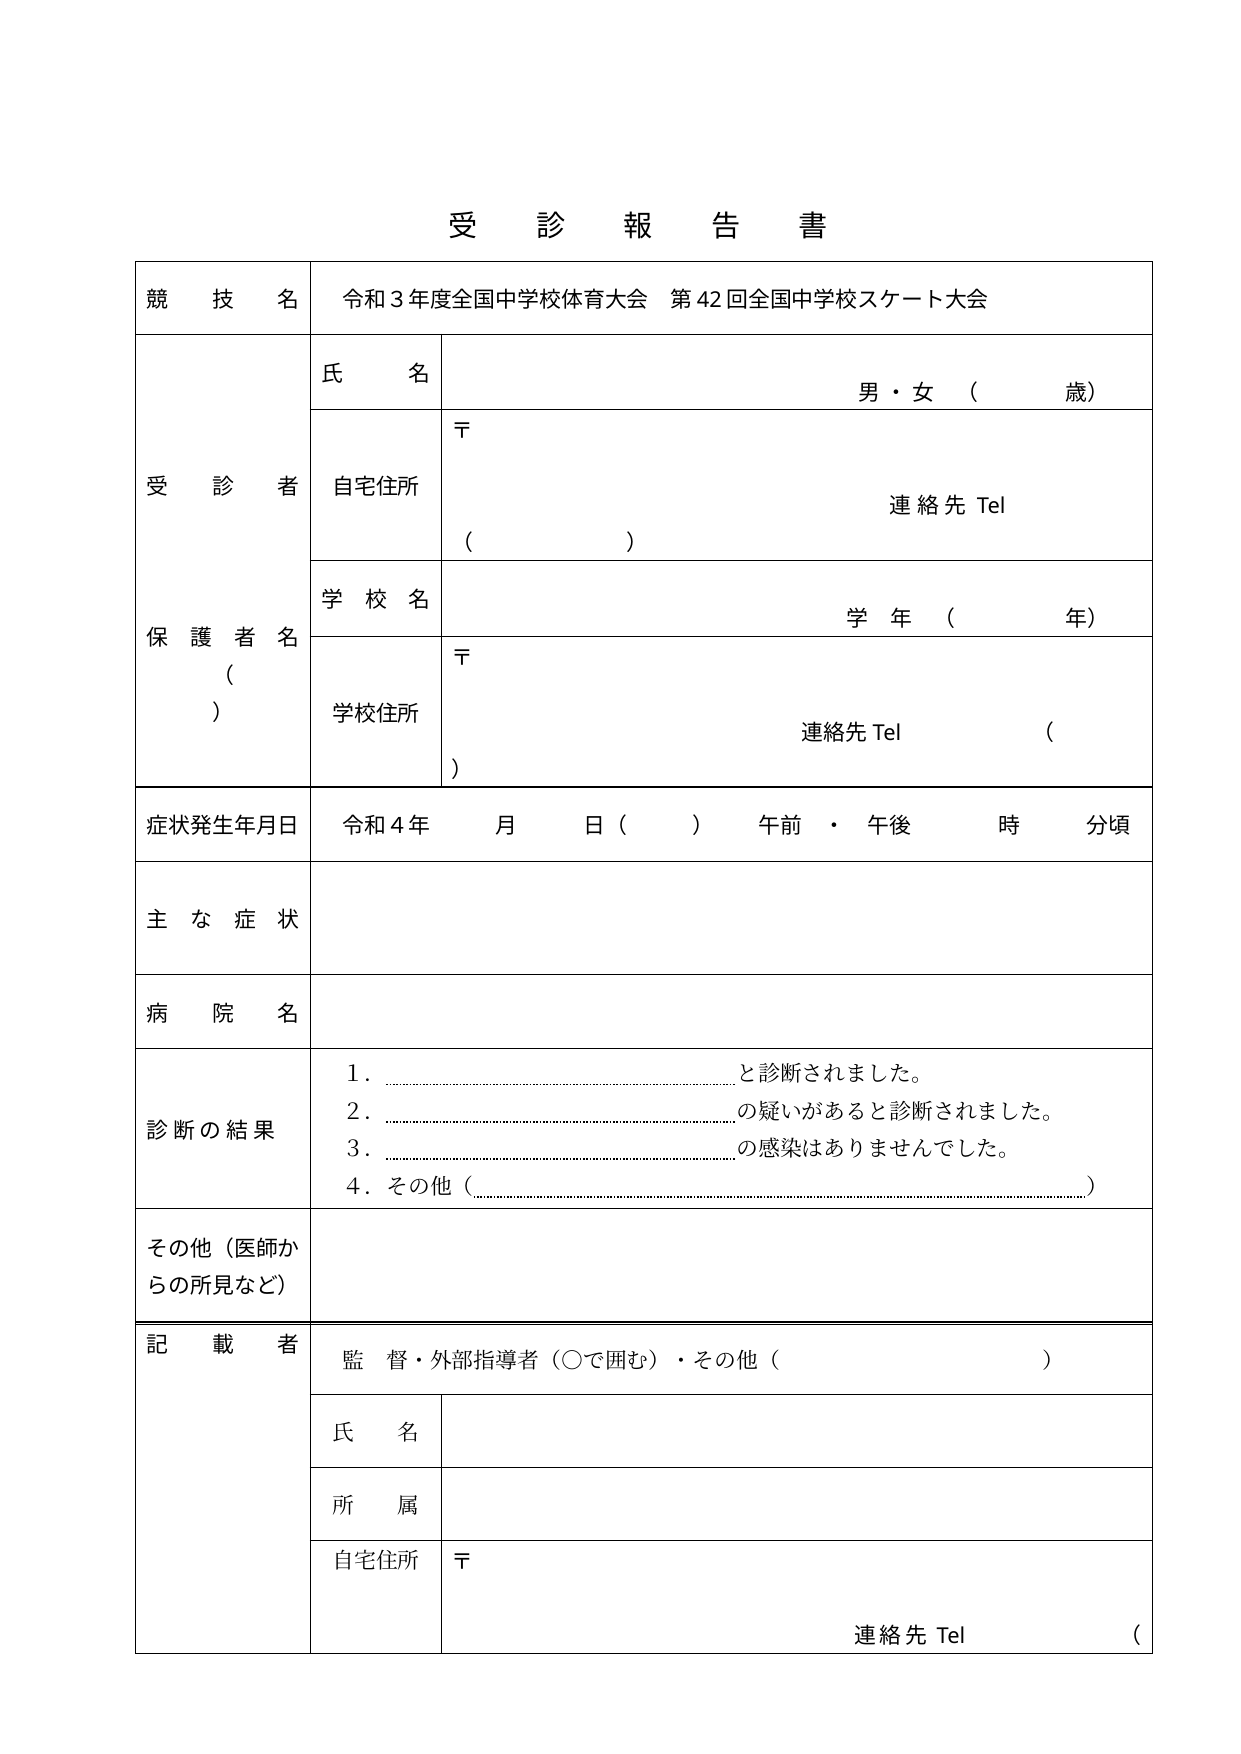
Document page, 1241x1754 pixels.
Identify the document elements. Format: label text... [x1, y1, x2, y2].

table_cell 自宅住所 [311, 410, 441, 560]
table_cell 学校住所 [311, 637, 441, 786]
table_cell １． と診断されました。 ２． の疑いがあると診断されました。 ３． の感染はありませんでした。 ４．その他（ ） [311, 1049, 1152, 1208]
table_cell 保 護 者 名 （ ） [136, 560, 310, 786]
table_cell 氏 名 [311, 335, 441, 409]
table_cell 令和４年 月 日（ ） 午前 ・ 午後 時 分頃 [311, 788, 1152, 861]
table_cell 症状発生年月日 [136, 788, 310, 861]
table_header 競 技 名 [136, 262, 310, 333]
table_cell 受 診 者 [136, 335, 310, 560]
table_cell 主 な 症 状 [136, 862, 310, 974]
table_cell 監 督・外部指導者（○で囲む）・その他（ ） [311, 1325, 1152, 1394]
table_cell 病 院 名 [136, 975, 310, 1048]
table_cell 診 断 の 結 果 [136, 1049, 310, 1208]
table_cell [311, 862, 1152, 974]
table_cell 〒 連絡先Tel （ ） [442, 637, 1152, 786]
table_cell その他（医師からの所見など） [136, 1209, 310, 1321]
table_cell 学 年 （ 年） [442, 561, 1152, 636]
table_header 令和３年度全国中学校体育大会 第42回全国中学校スケート大会 [311, 262, 1152, 333]
table_cell [311, 1209, 1152, 1321]
table_cell [311, 975, 1152, 1048]
table_cell [442, 1468, 1152, 1540]
table_cell 男 ・ 女 （ 歳） [442, 335, 1152, 409]
table_cell 所 属 [311, 1468, 441, 1540]
table_cell 記 載 者 [136, 1325, 310, 1653]
text 受 診 報 告 書 [136, 186, 1140, 261]
table_cell 〒 連絡先Tel （ ） [442, 410, 1152, 560]
table_cell 自宅住所 [311, 1541, 441, 1653]
table_cell 学 校 名 [311, 561, 441, 636]
table_cell 〒 連絡先Tel （ ） [442, 1541, 1152, 1653]
table_cell 氏 名 [311, 1395, 441, 1467]
table_cell [442, 1395, 1152, 1467]
